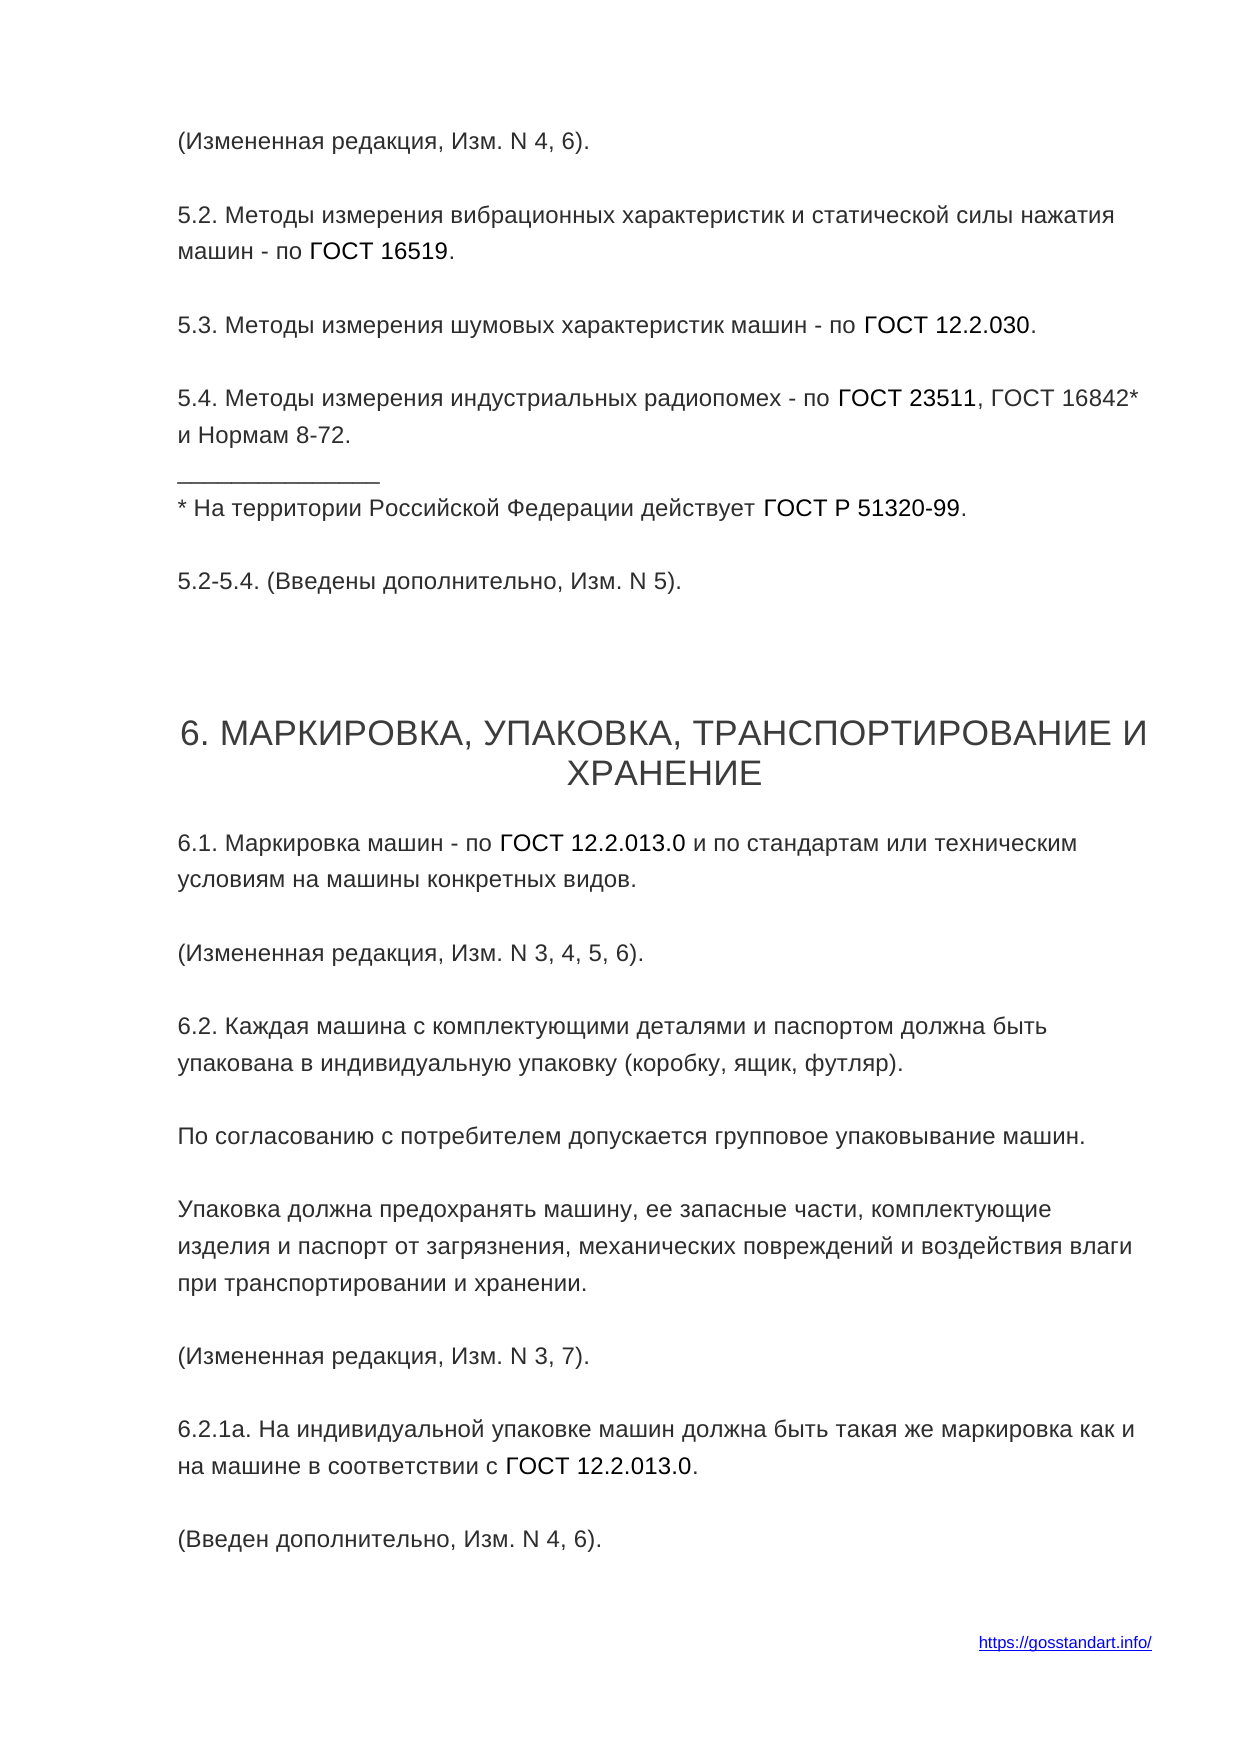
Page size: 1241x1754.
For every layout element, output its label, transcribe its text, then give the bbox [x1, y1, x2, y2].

subtitle 6. МАРКИРОВКА, УПАКОВКА, ТРАНСПОРТИРОВАНИЕ И ХРАНЕНИЕ [177, 712, 1152, 793]
text 6.2.1а. На индивидуальной упаковке машин должна быть такая же маркировка как и на машине в соответствии с ГОСТ 12.2.013.0. (Введен дополнительно, Изм. N 4, 6). [177, 1406, 1152, 1589]
text 5.3. Методы измерения шумовых характеристик машин - по ГОСТ 12.2.030. [177, 301, 1152, 375]
text 6.1. Маркировка машин - по ГОСТ 12.2.013.0 и по стандартам или техническим условиям на машины конкретных видов. (Измененная редакция, Изм. N 3, 4, 5, 6). [177, 819, 1152, 1003]
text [177, 118, 1152, 191]
text 5.2-5.4. (Введены дополнительно, Изм. N 5). [177, 558, 1152, 668]
text 5.4. Методы измерения индустриальных радиопомех - по ГОСТ 23511, ГОСТ 16842* и Нормам 8-72. _______________ * На территории Российской Федерации действует ГОСТ Р 51320-99. [177, 375, 1152, 558]
text 6.2. Каждая машина с комплектующими деталями и паспортом должна быть упакована в индивидуальную упаковку (коробку, ящик, футляр). По согласованию с потребителем допускается групповое упаковывание машин. Упаковка должна предохранять машину, ее запасные части, комплектующие изделия и паспорт от загрязнения, механических повреждений и воздействия влаги при транспортировании и хранении. (Измененная редакция, Изм. N 3, 7). [177, 1003, 1152, 1406]
text 5.2. Методы измерения вибрационных характеристик и статической силы нажатия машин - по ГОСТ 16519. [177, 191, 1152, 301]
